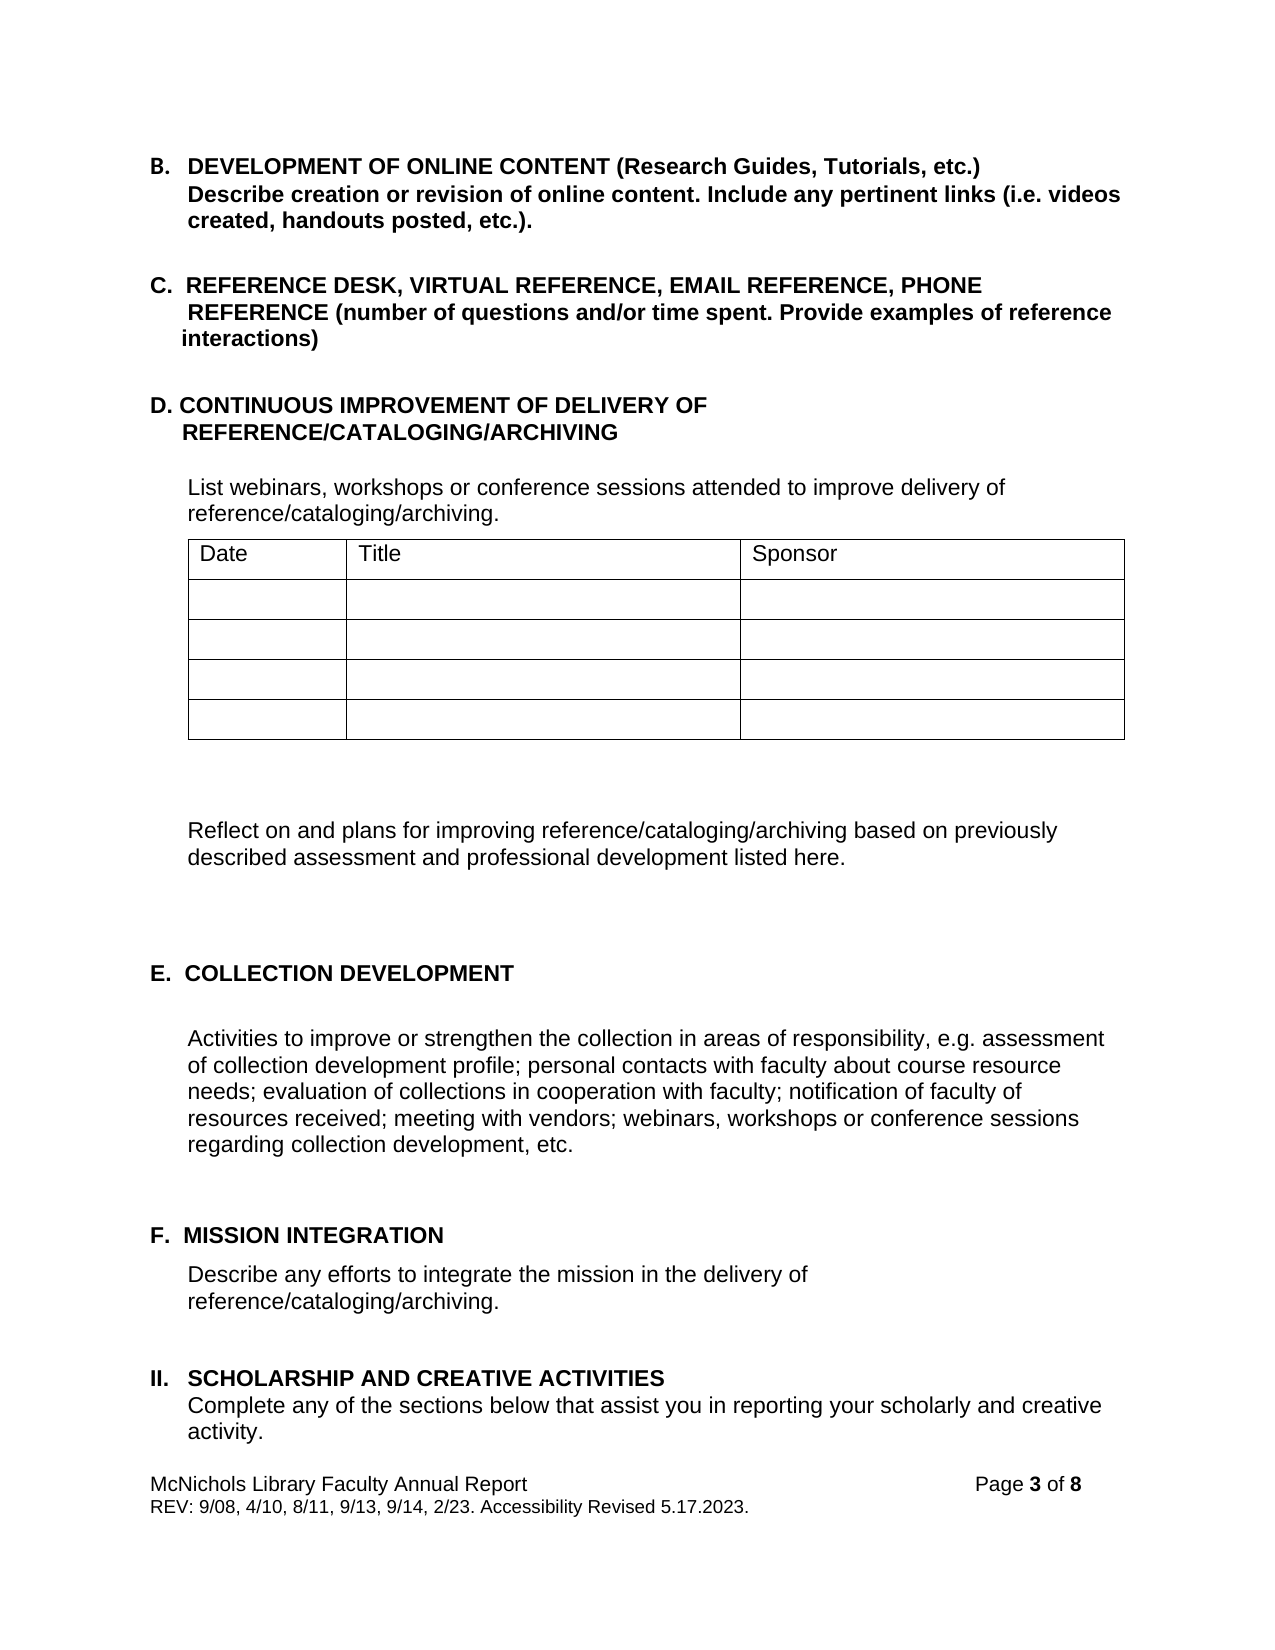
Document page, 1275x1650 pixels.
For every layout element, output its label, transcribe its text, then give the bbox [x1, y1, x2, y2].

text F. MISSION INTEGRATION [150, 1222, 1125, 1249]
table_header Title [347, 540, 740, 579]
text List webinars, workshops or conference sessions attended to improve delivery of reference/cataloging/archiving. [187, 474, 1125, 527]
table_header Date [189, 540, 346, 579]
table_cell [741, 660, 1124, 699]
table_cell [741, 620, 1124, 659]
table_cell [189, 660, 346, 699]
text Describe any efforts to integrate the mission in the delivery of reference/cataloging/archiving. [187, 1261, 1125, 1314]
text Activities to improve or strengthen the collection in areas of responsibility, e.g. assessment of collection development profile; personal contacts with faculty about course resource needs; evaluation of collections in cooperation with faculty; notification of faculty of resources received; meeting with vendors; webinars, workshops or conference sessions regarding collection development, etc. [187, 1025, 1125, 1157]
text Reflect on and plans for improving reference/cataloging/archiving based on previously described assessment and professional development listed here. [187, 817, 1125, 870]
table_cell [189, 580, 346, 619]
text Complete any of the sections below that assist you in reporting your scholarly and creative activity. [264, 1392, 1125, 1444]
table_cell [347, 620, 740, 659]
table_header Sponsor [741, 540, 1124, 579]
table_cell [189, 620, 346, 659]
text Describe creation or revision of online content. Include any pertinent links (i.e. videos created, handouts posted, etc.). [187, 181, 1125, 233]
table_cell [741, 580, 1124, 619]
text REFERENCE (number of questions and/or time spent. Provide examples of reference interactions) [181, 298, 1125, 351]
text C. REFERENCE DESK, VIRTUAL REFERENCE, EMAIL REFERENCE, PHONE [150, 272, 1125, 298]
table_cell [347, 700, 740, 738]
text D. CONTINUOUS IMPROVEMENT OF DELIVERY OF [150, 392, 1125, 419]
table_cell [347, 580, 740, 619]
table_cell [347, 660, 740, 699]
table_cell [741, 700, 1124, 738]
text E. COLLECTION DEVELOPMENT [150, 960, 1125, 987]
text SCHOLARSHIP AND CREATIVE ACTIVITIES [150, 1365, 1125, 1392]
list DEVELOPMENT OF ONLINE CONTENT (Research Guides, Tutorials, etc.) [150, 150, 1125, 181]
table_cell [189, 700, 346, 738]
text REFERENCE/CATALOGING/ARCHIVING [150, 419, 1125, 445]
